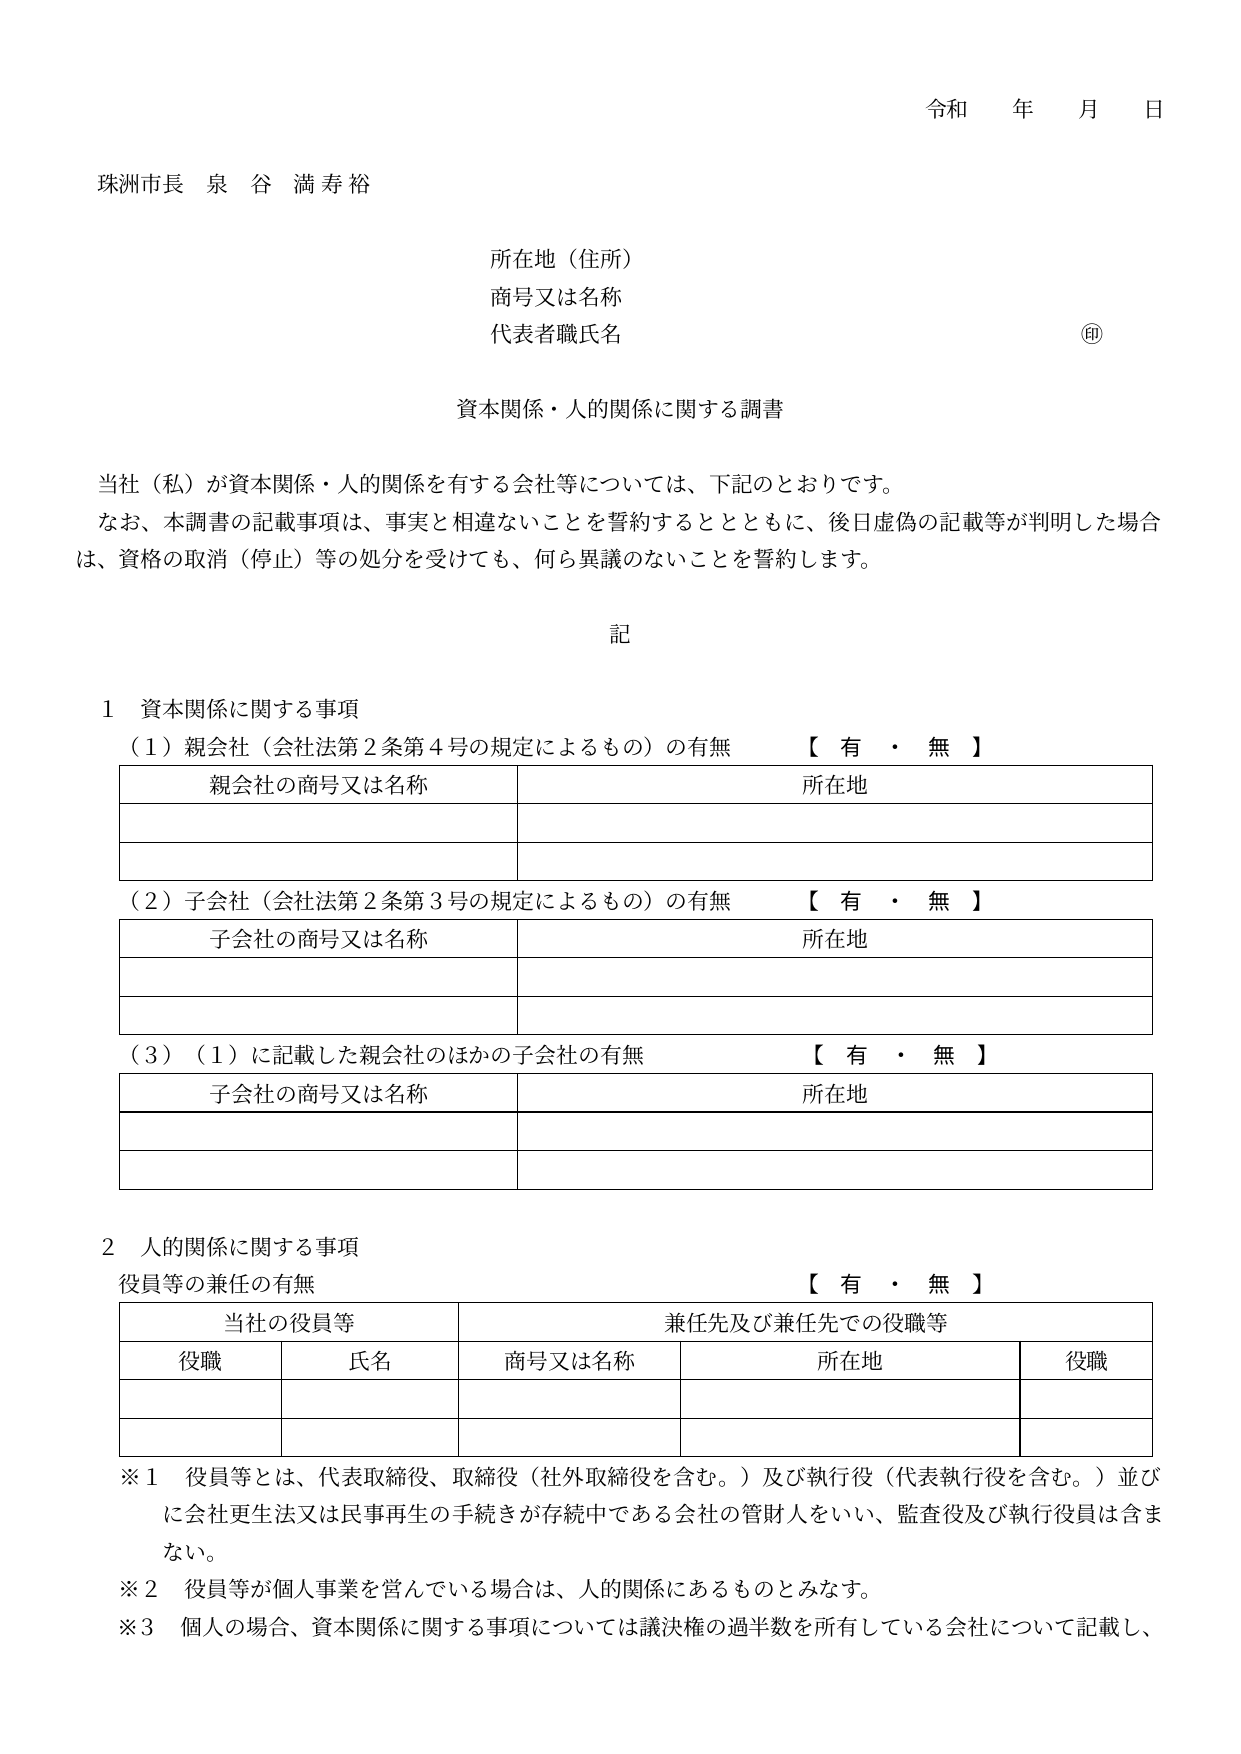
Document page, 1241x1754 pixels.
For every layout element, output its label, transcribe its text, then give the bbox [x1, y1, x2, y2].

text 役員等の兼任の有無 【 有 ・ 無 】 [75, 1264, 1165, 1302]
text 当社（私）が資本関係・人的関係を有する会社等については、下記のとおりです。 [75, 464, 1165, 502]
text ２ 人的関係に関する事項 [75, 1227, 1165, 1264]
table_header 所在地 [518, 920, 1152, 957]
table_header 子会社の商号又は名称 [120, 1074, 517, 1111]
table_cell [518, 804, 1152, 842]
table_cell [120, 958, 517, 996]
table_cell [120, 843, 517, 880]
table_cell 役職 [120, 1342, 281, 1379]
text １ 資本関係に関する事項 [75, 689, 1165, 727]
table_cell [282, 1419, 458, 1456]
text 資本関係・人的関係に関する調書 [75, 389, 1165, 427]
table_cell [518, 997, 1152, 1034]
text なお、本調書の記載事項は、事実と相違ないことを誓約するととともに、後日虚偽の記載等が判明した場合は、資格の取消（停止）等の処分を受けても、何ら異議のないことを誓約します。 [75, 502, 1165, 577]
table_cell [459, 1380, 680, 1418]
text 令和 年 月 日 [75, 89, 1165, 127]
table_cell [120, 804, 517, 842]
table_header 所在地 [518, 766, 1152, 803]
table_header 所在地 [518, 1074, 1152, 1111]
text 商号又は名称 [75, 277, 1165, 314]
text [119, 1607, 1165, 1645]
text ※１ 役員等とは、代表取締役、取締役（社外取締役を含む。）及び執行役（代表執行役を含む。）並びに会社更生法又は民事再生の手続きが存続中である会社の管財人をいい、監査役及び執行役員は含まない。 [75, 1457, 1165, 1570]
table_cell 商号又は名称 [459, 1342, 680, 1379]
table_header 子会社の商号又は名称 [120, 920, 517, 957]
table_cell [120, 1151, 517, 1188]
table_header 親会社の商号又は名称 [120, 766, 517, 803]
table_cell [518, 843, 1152, 880]
table_cell [1021, 1419, 1152, 1456]
text 記 [75, 614, 1165, 652]
text （２）子会社（会社法第２条第３号の規定によるもの）の有無 【 有 ・ 無 】 [75, 881, 1165, 919]
table_cell [459, 1419, 680, 1456]
table_cell [120, 1419, 281, 1456]
table_cell 所在地 [681, 1342, 1019, 1379]
table_cell [518, 958, 1152, 996]
table_cell [518, 1151, 1152, 1188]
table_cell [120, 1380, 281, 1418]
table_cell [1021, 1380, 1152, 1418]
text （１）親会社（会社法第２条第４号の規定によるもの）の有無 【 有 ・ 無 】 [75, 727, 1165, 764]
text 代表者職氏名 ㊞ [75, 314, 1165, 352]
text 所在地（住所） [75, 239, 1165, 277]
table_header 兼任先及び兼任先での役職等 [459, 1303, 1152, 1341]
text ※２ 役員等が個人事業を営んでいる場合は、人的関係にあるものとみなす。 [75, 1570, 1165, 1607]
table_cell [681, 1380, 1019, 1418]
table_header 当社の役員等 [120, 1303, 458, 1341]
table_cell [120, 997, 517, 1034]
table_cell [282, 1380, 458, 1418]
table_cell 氏名 [282, 1342, 458, 1379]
table_cell [681, 1419, 1019, 1456]
table_cell [518, 1113, 1152, 1150]
table_cell 役職 [1021, 1342, 1152, 1379]
text （３）（１）に記載した親会社のほかの子会社の有無 【 有 ・ 無 】 [75, 1035, 1165, 1073]
table_cell [120, 1113, 517, 1150]
text 珠洲市長 泉 谷 満 寿 裕 [75, 164, 1165, 202]
